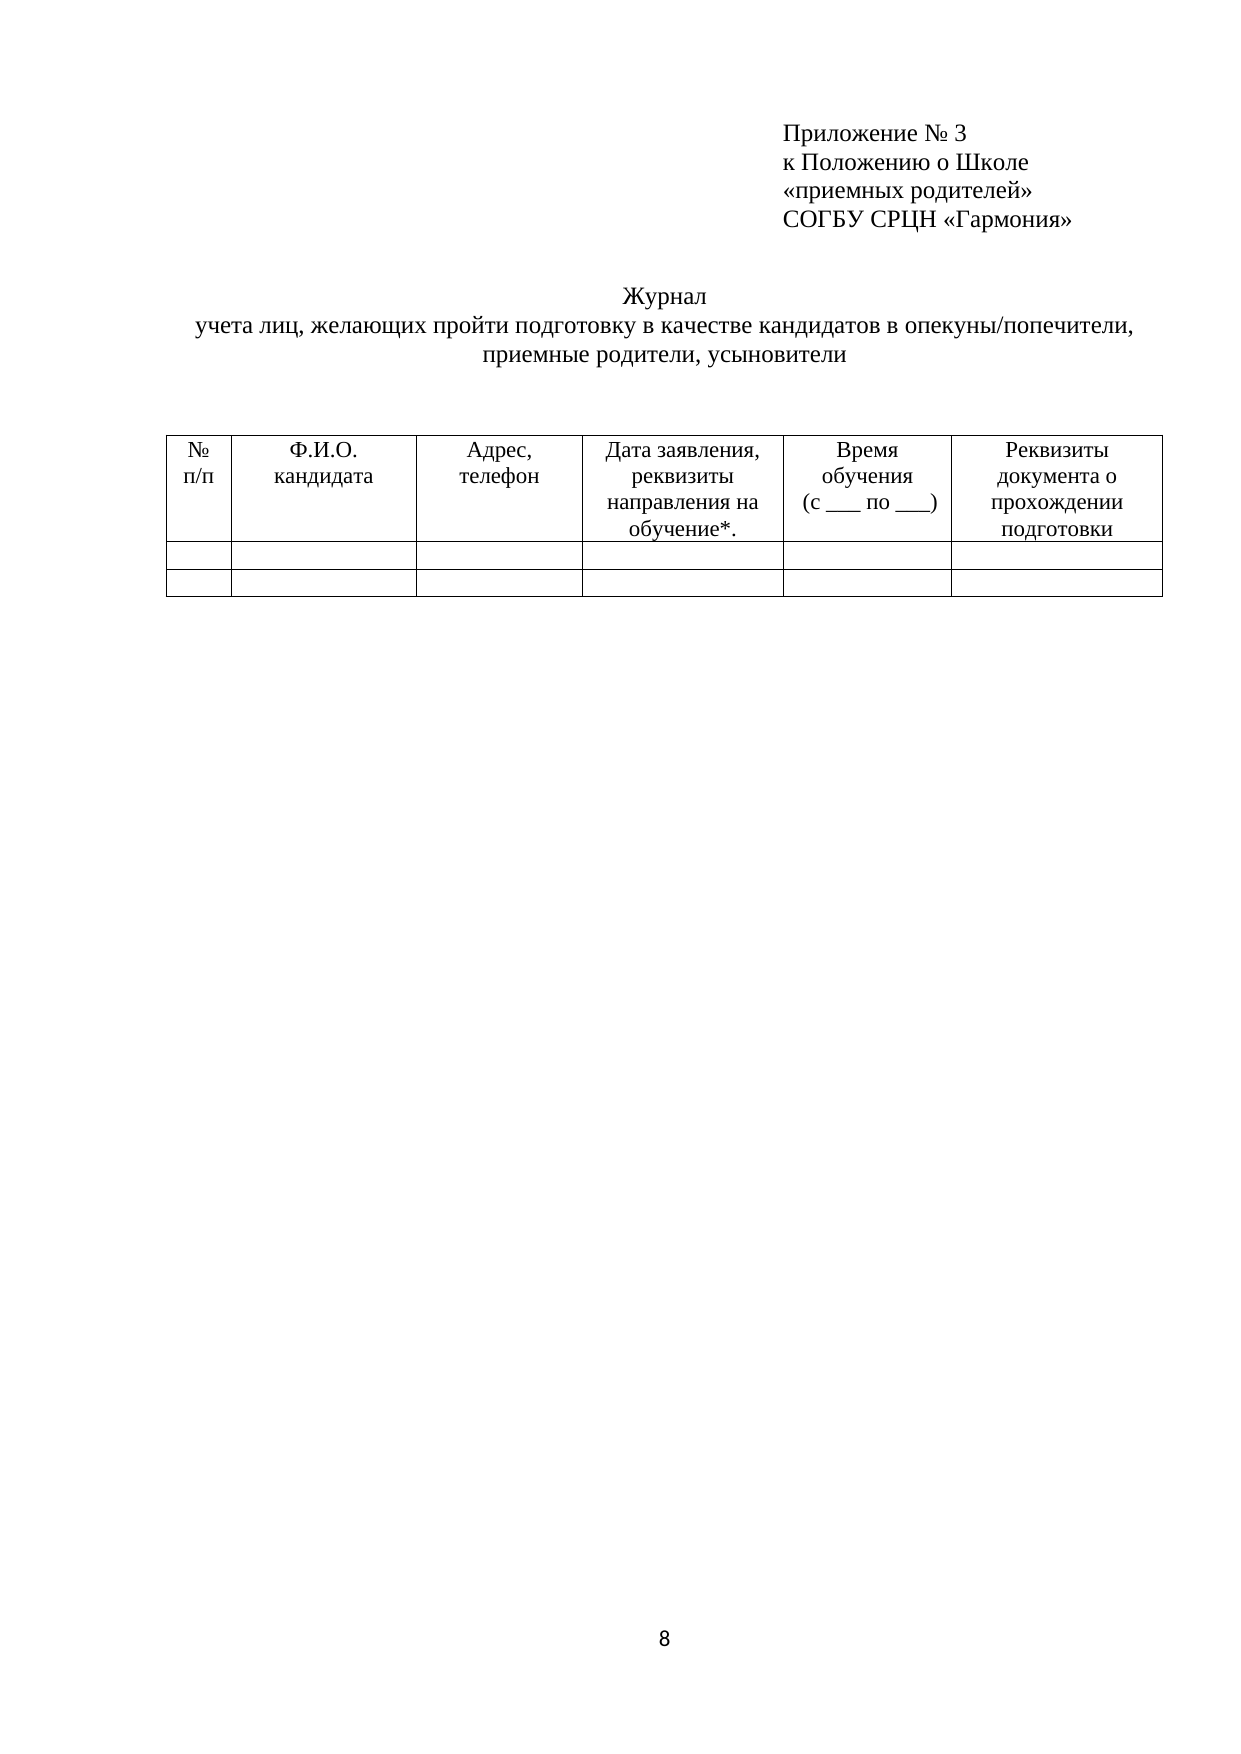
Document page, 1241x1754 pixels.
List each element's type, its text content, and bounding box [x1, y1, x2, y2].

table_cell [952, 570, 1162, 596]
table_cell [417, 542, 582, 568]
text Приложение № 3 [177, 118, 1152, 147]
table_header Адрес, телефон [417, 436, 582, 541]
table_cell [784, 542, 951, 568]
table_cell [952, 542, 1162, 568]
table_header Ф.И.О. кандидата [232, 436, 416, 541]
table_cell [167, 542, 231, 568]
text «приемных родителей» [177, 176, 1152, 204]
table_cell [583, 542, 783, 568]
table_cell [232, 570, 416, 596]
text Журнал [177, 281, 1152, 310]
table_header Время обучения (с ___ по ___) [784, 436, 951, 541]
table_cell [167, 570, 231, 596]
text учета лиц, желающих пройти подготовку в качестве кандидатов в опекуны/попечители, приемные родители, усыновители [177, 310, 1152, 367]
table_header Реквизиты документа о прохождении подготовки [952, 436, 1162, 541]
table_cell [784, 570, 951, 596]
table_header Дата заявления, реквизиты направления на обучение*. [583, 436, 783, 541]
table_cell [583, 570, 783, 596]
table_cell [417, 570, 582, 596]
text к Положению о Школе [177, 147, 1152, 176]
text СОГБУ СРЦН «Гармония» [177, 204, 1152, 233]
table_cell [232, 542, 416, 568]
table_header № п/п [167, 436, 231, 541]
